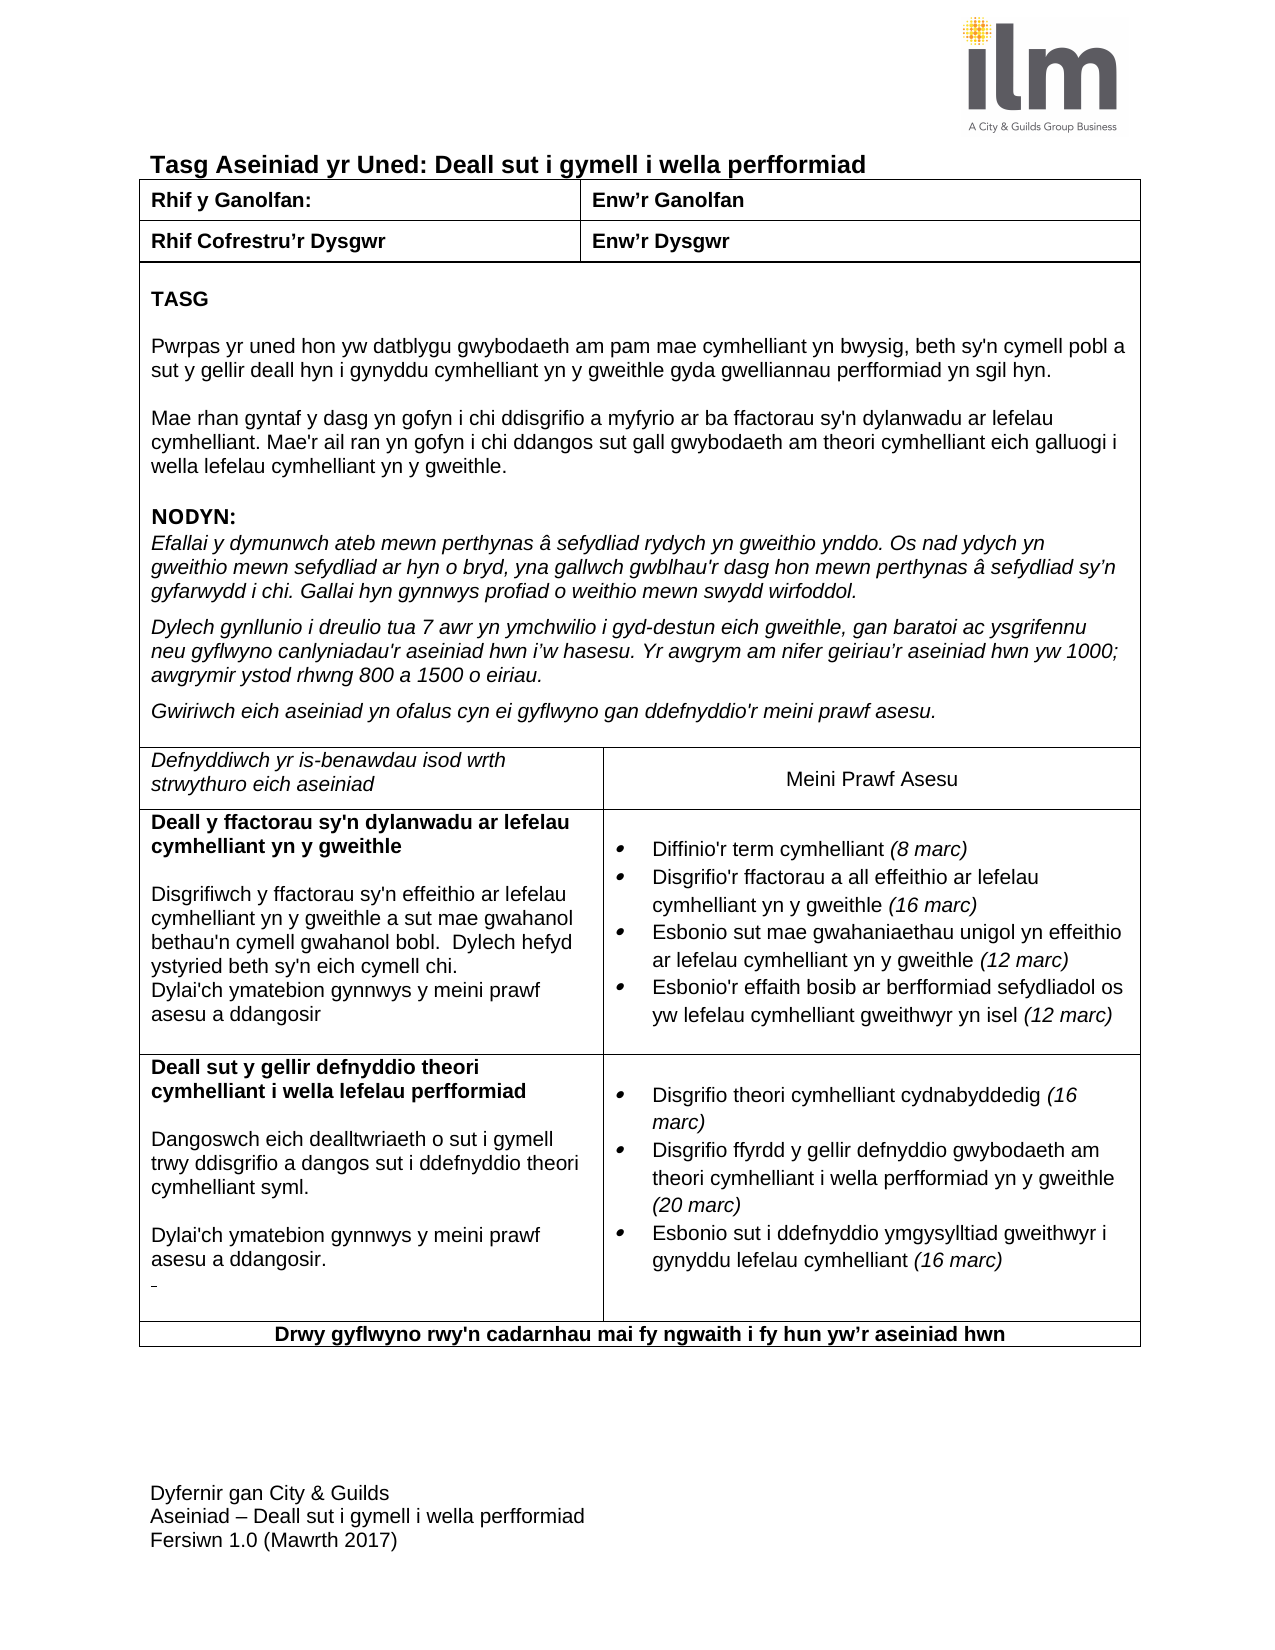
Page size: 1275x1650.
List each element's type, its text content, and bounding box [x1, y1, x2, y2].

picture [961, 17, 1129, 137]
table_cell Diffinio'r term cymhelliant (8 marc) Disgrifio'r ffactorau a all effeithio ar lefelau cymhelliant yn y gweithle (16 marc) Esbonio sut mae gwahaniaethau unigol yn effeithio ar lefelau cymhelliant yn y gweithle (12 marc) Esbonio'r effaith bosib ar berfformiad sefydliadol os yw lefelau cymhelliant gweithwyr yn isel (12 marc) [604, 810, 1140, 1054]
table_cell Drwy gyflwyno rwy'n cadarnhau mai fy ngwaith i fy hun yw’r aseiniad hwn [140, 1322, 1140, 1346]
table_header Enw’r Ganolfan [581, 180, 1140, 220]
table_cell Meini Prawf Asesu [604, 748, 1140, 809]
table_cell Defnyddiwch yr is-benawdau isod wrth strwythuro eich aseiniad [140, 748, 603, 809]
table_header Rhif y Ganolfan: [140, 180, 580, 220]
table_cell Disgrifio theori cymhelliant cydnabyddedig (16 marc) Disgrifio ffyrdd y gellir defnyddio gwybodaeth am theori cymhelliant i wella perfformiad yn y gweithle (20 marc) Esbonio sut i ddefnyddio ymgysylltiad gweithwyr i gynyddu lefelau cymhelliant (16 marc) [604, 1055, 1140, 1321]
table_cell Enw’r Dysgwr [581, 221, 1140, 261]
table_cell Rhif Cofrestru’r Dysgwr [140, 221, 580, 261]
table_cell Deall sut y gellir defnyddio theori cymhelliant i wella lefelau perfformiad Dangoswch eich dealltwriaeth o sut i gymell trwy ddisgrifio a dangos sut i ddefnyddio theori cymhelliant syml. Dylai'ch ymatebion gynnwys y meini prawf asesu a ddangosir. [140, 1055, 603, 1321]
table_cell TASG Pwrpas yr uned hon yw datblygu gwybodaeth am pam mae cymhelliant yn bwysig, beth sy'n cymell pobl a sut y gellir deall hyn i gynyddu cymhelliant yn y gweithle gyda gwelliannau perfformiad yn sgil hyn. Mae rhan gyntaf y dasg yn gofyn i chi ddisgrifio a myfyrio ar ba ffactorau sy'n dylanwadu ar lefelau cymhelliant. Mae'r ail ran yn gofyn i chi ddangos sut gall gwybodaeth am theori cymhelliant eich galluogi i wella lefelau cymhelliant yn y gweithle. NODYN: Efallai y dymunwch ateb mewn perthynas â sefydliad rydych yn gweithio ynddo. Os nad ydych yn gweithio mewn sefydliad ar hyn o bryd, yna gallwch gwblhau'r dasg hon mewn perthynas â sefydliad sy’n gyfarwydd i chi. Gallai hyn gynnwys profiad o weithio mewn swydd wirfoddol. Dylech gynllunio i dreulio tua 7 awr yn ymchwilio i gyd-destun eich gweithle, gan baratoi ac ysgrifennu neu gyflwyno canlyniadau'r aseiniad hwn i’w hasesu. Yr awgrym am nifer geiriau’r aseiniad hwn yw 1000; awgrymir ystod rhwng 800 a 1500 o eiriau. Gwiriwch eich aseiniad yn ofalus cyn ei gyflwyno gan ddefnyddio'r meini prawf asesu. [140, 263, 1140, 747]
table_cell Deall y ffactorau sy'n dylanwadu ar lefelau cymhelliant yn y gweithle Disgrifiwch y ffactorau sy'n effeithio ar lefelau cymhelliant yn y gweithle a sut mae gwahanol bethau'n cymell gwahanol bobl. Dylech hefyd ystyried beth sy'n eich cymell chi. Dylai'ch ymatebion gynnwys y meini prawf asesu a ddangosir [140, 810, 603, 1054]
text Tasg Aseiniad yr Uned: Deall sut i gymell i wella perfformiad [150, 150, 1125, 179]
